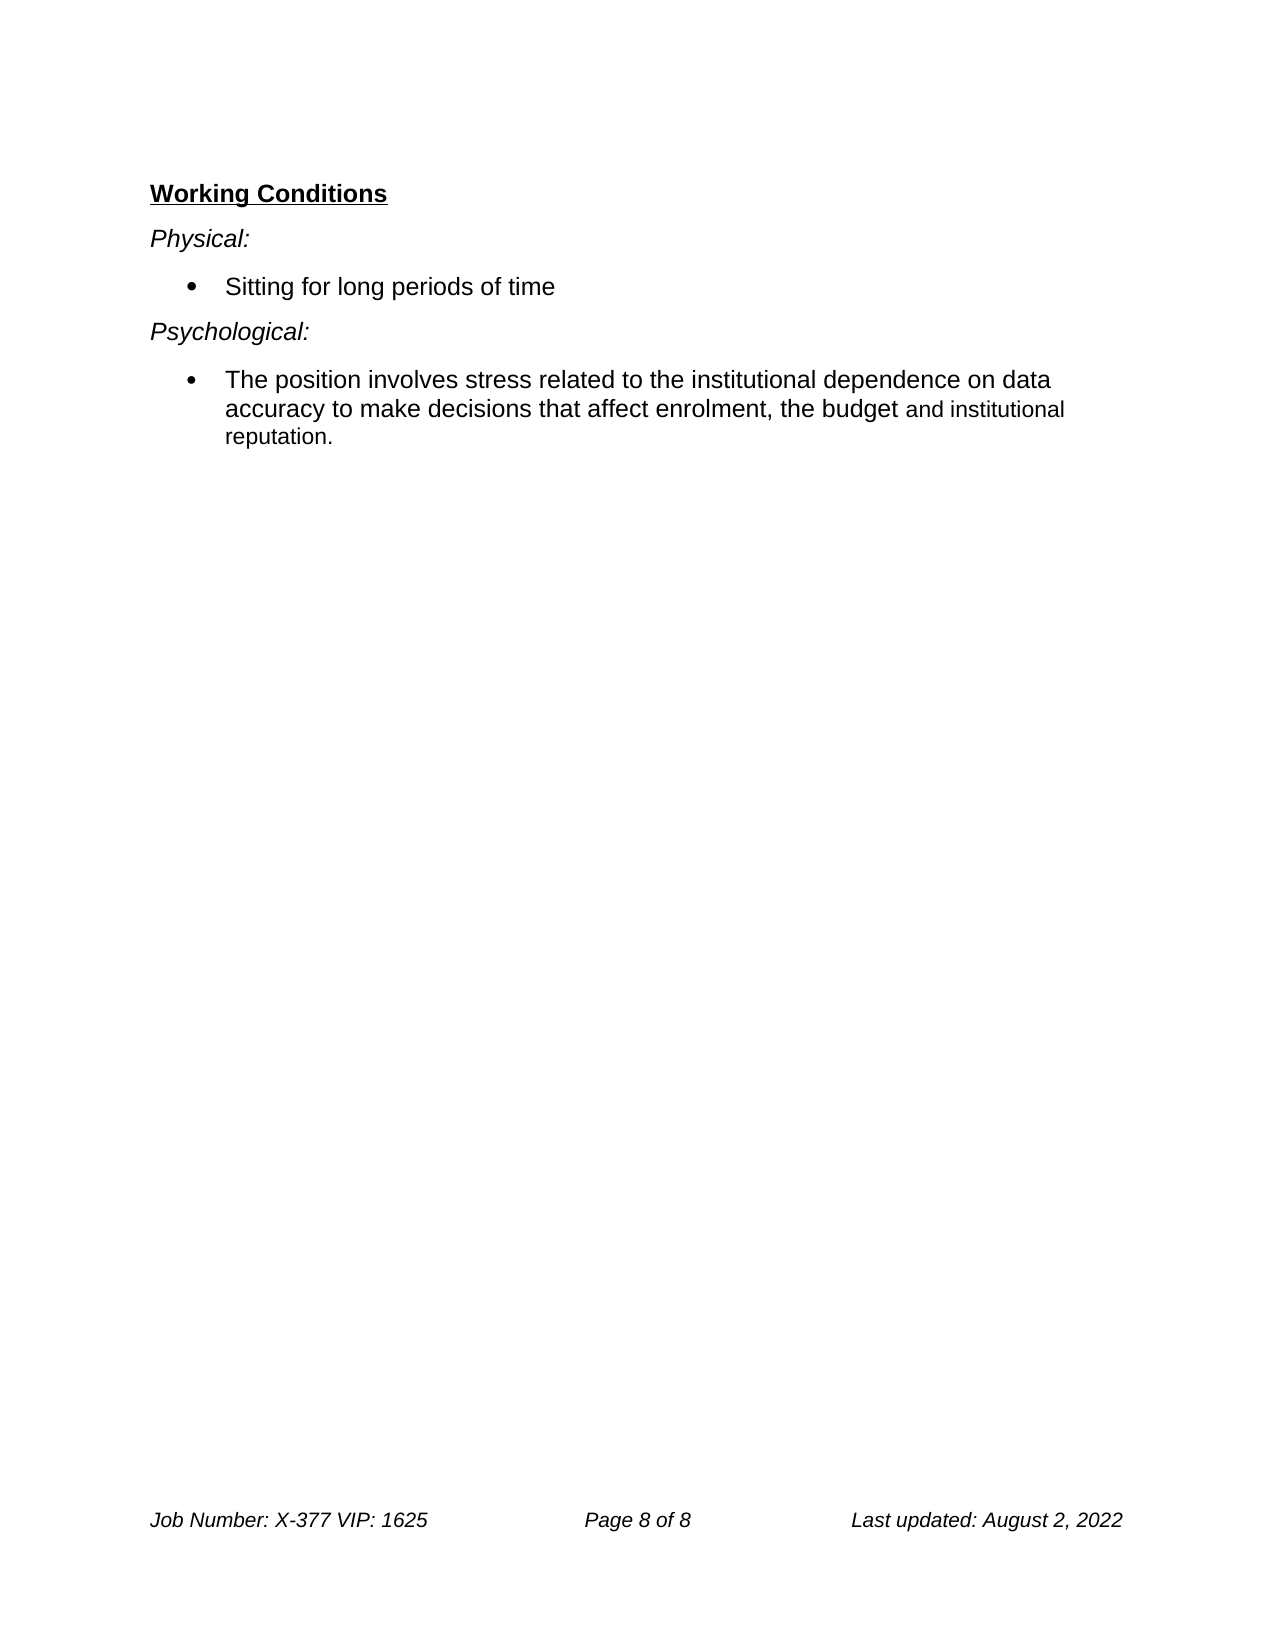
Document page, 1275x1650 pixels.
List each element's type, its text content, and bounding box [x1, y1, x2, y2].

text Physical: [150, 224, 1125, 253]
list Sitting for long periods of time [187, 272, 1125, 301]
text Psychological: [150, 317, 1125, 346]
list The position involves stress related to the institutional dependence on data accuracy to make decisions that affect enrolment, the budget and institutional reputation. [187, 365, 1125, 449]
text Working Conditions [150, 150, 1125, 207]
